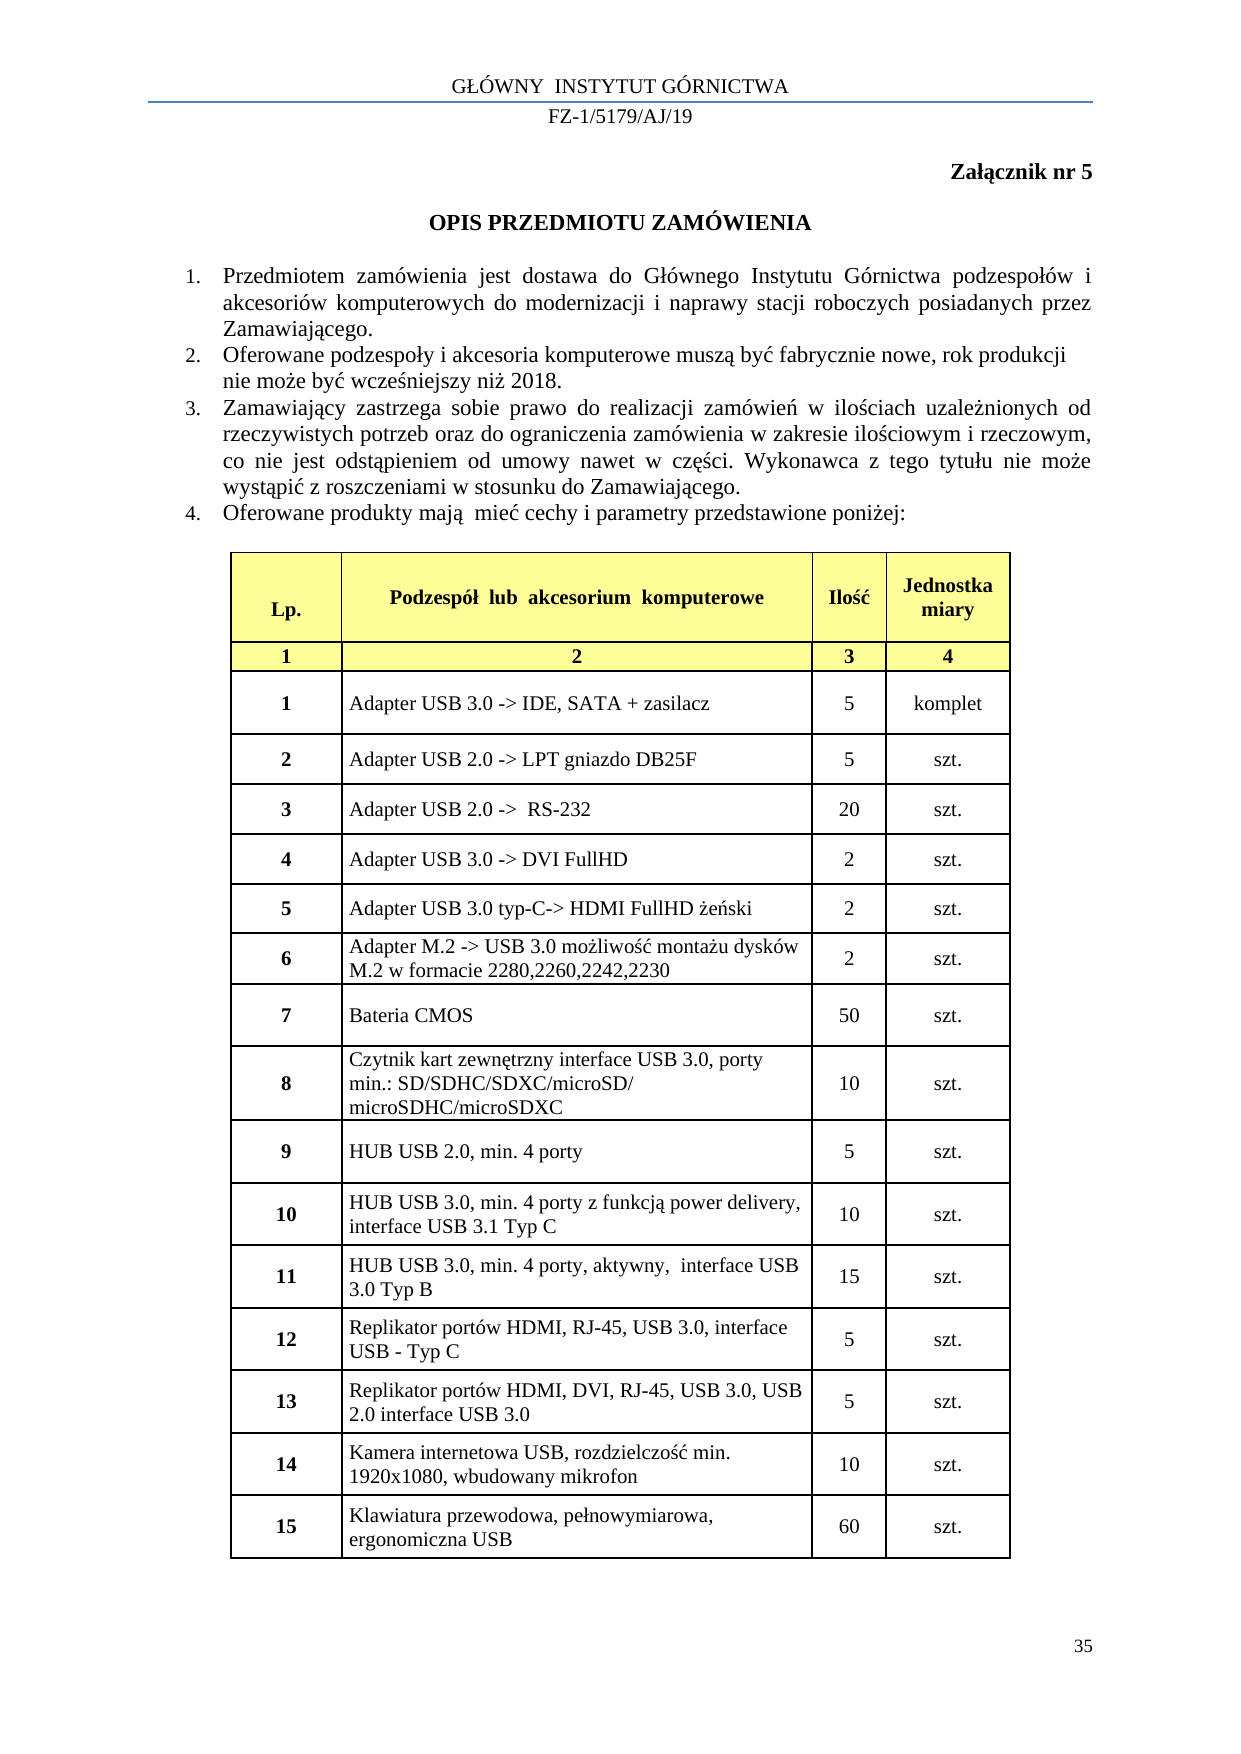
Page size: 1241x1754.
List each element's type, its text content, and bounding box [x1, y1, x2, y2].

table_cell 6 [232, 934, 341, 982]
table_cell 11 [232, 1246, 341, 1307]
table_cell 20 [813, 785, 885, 832]
table_cell Czytnik kart zewnętrzny interface USB 3.0, porty min.: SD/SDHC/SDXC/microSD/ microSDHC/microSDXC [343, 1047, 811, 1119]
table_cell 13 [232, 1371, 341, 1432]
table_cell 2 [343, 643, 811, 670]
table_cell szt. [887, 934, 1009, 982]
list Zamawiający zastrzega sobie prawo do realizacji zamówień w ilościach uzależnionych od rzeczywistych potrzeb oraz do ograniczenia zamówienia w zakresie ilościowym i rzeczowym, co nie jest odstąpieniem od umowy nawet w części. Wykonawca z tego tytułu nie może wystąpić z roszczeniami w stosunku do Zamawiającego. [185, 394, 1093, 499]
text OPIS PRZEDMIOTU ZAMÓWIENIA [148, 209, 1093, 236]
table_cell 2 [232, 735, 341, 783]
table_cell 10 [813, 1184, 885, 1244]
table_header Lp. [232, 553, 341, 641]
table_cell 2 [813, 934, 885, 982]
table_cell szt. [887, 1434, 1009, 1494]
table_header Jednostka miary [887, 553, 1009, 641]
table_cell HUB USB 3.0, min. 4 porty, aktywny, interface USB 3.0 Typ B [343, 1246, 811, 1307]
list Oferowane produkty mają mieć cechy i parametry przedstawione poniżej: [185, 499, 1093, 526]
table_cell 5 [813, 1371, 885, 1432]
table_cell 4 [887, 643, 1009, 670]
table_header Podzespół lub akcesorium komputerowe [342, 553, 812, 641]
table_cell 9 [232, 1121, 341, 1182]
table_cell 15 [232, 1496, 341, 1557]
table_cell 10 [232, 1184, 341, 1244]
table_cell 5 [813, 1309, 885, 1369]
table_cell 50 [813, 985, 885, 1045]
table_header Ilość [813, 553, 886, 641]
table_cell szt. [887, 1121, 1009, 1182]
table_cell 14 [232, 1434, 341, 1494]
table_cell 7 [232, 985, 341, 1045]
table_cell 1 [232, 643, 341, 670]
table_cell 3 [813, 643, 885, 670]
table_cell 2 [813, 835, 885, 882]
table_cell Adapter USB 3.0 -> IDE, SATA + zasilacz [343, 672, 811, 733]
table_cell Adapter USB 2.0 -> LPT gniazdo DB25F [343, 735, 811, 783]
table_cell HUB USB 2.0, min. 4 porty [343, 1121, 811, 1182]
table_cell szt. [887, 1309, 1009, 1369]
table_cell Adapter USB 3.0 -> DVI FullHD [343, 835, 811, 882]
table_cell szt. [887, 1184, 1009, 1244]
table_cell 4 [232, 835, 341, 882]
table_cell Klawiatura przewodowa, pełnowymiarowa, ergonomiczna USB [343, 1496, 811, 1557]
table_cell 5 [813, 1121, 885, 1182]
table_cell szt. [887, 885, 1009, 932]
table_cell 5 [813, 672, 885, 733]
table_cell 10 [813, 1434, 885, 1494]
list Przedmiotem zamówienia jest dostawa do Głównego Instytutu Górnictwa podzespołów i akcesoriów komputerowych do modernizacji i naprawy stacji roboczych posiadanych przez Zamawiającego. [185, 262, 1093, 341]
table_cell 5 [232, 885, 341, 932]
table_cell szt. [887, 785, 1009, 832]
table_cell Replikator portów HDMI, RJ-45, USB 3.0, interface USB - Typ C [343, 1309, 811, 1369]
table_cell Adapter M.2 -> USB 3.0 możliwość montażu dysków M.2 w formacie 2280,2260,2242,2230 [343, 934, 811, 982]
table_cell komplet [887, 672, 1009, 733]
list Oferowane podzespoły i akcesoria komputerowe muszą być fabrycznie nowe, rok produkcji nie może być wcześniejszy niż 2018. [185, 341, 1093, 394]
table_cell 1 [232, 672, 341, 733]
table_cell szt. [887, 735, 1009, 783]
table_cell 15 [813, 1246, 885, 1307]
table_cell Replikator portów HDMI, DVI, RJ-45, USB 3.0, USB 2.0 interface USB 3.0 [343, 1371, 811, 1432]
table_cell Kamera internetowa USB, rozdzielczość min. 1920x1080, wbudowany mikrofon [343, 1434, 811, 1494]
table_cell HUB USB 3.0, min. 4 porty z funkcją power delivery, interface USB 3.1 Typ C [343, 1184, 811, 1244]
table_cell 5 [813, 735, 885, 783]
text Załącznik nr 5 [694, 158, 1093, 185]
table_cell 8 [232, 1047, 341, 1119]
table_cell 60 [813, 1496, 885, 1557]
table_cell szt. [887, 1246, 1009, 1307]
table_cell Adapter USB 3.0 typ-C-> HDMI FullHD żeński [343, 885, 811, 932]
table_cell 10 [813, 1047, 885, 1119]
table_cell 12 [232, 1309, 341, 1369]
table_cell szt. [887, 985, 1009, 1045]
table_cell 2 [813, 885, 885, 932]
table_cell Adapter USB 2.0 -> RS-232 [343, 785, 811, 832]
table_cell Bateria CMOS [343, 985, 811, 1045]
table_cell szt. [887, 1047, 1009, 1119]
table_cell szt. [887, 1496, 1009, 1557]
table_cell 3 [232, 785, 341, 832]
table_cell szt. [887, 1371, 1009, 1432]
table_cell szt. [887, 835, 1009, 882]
